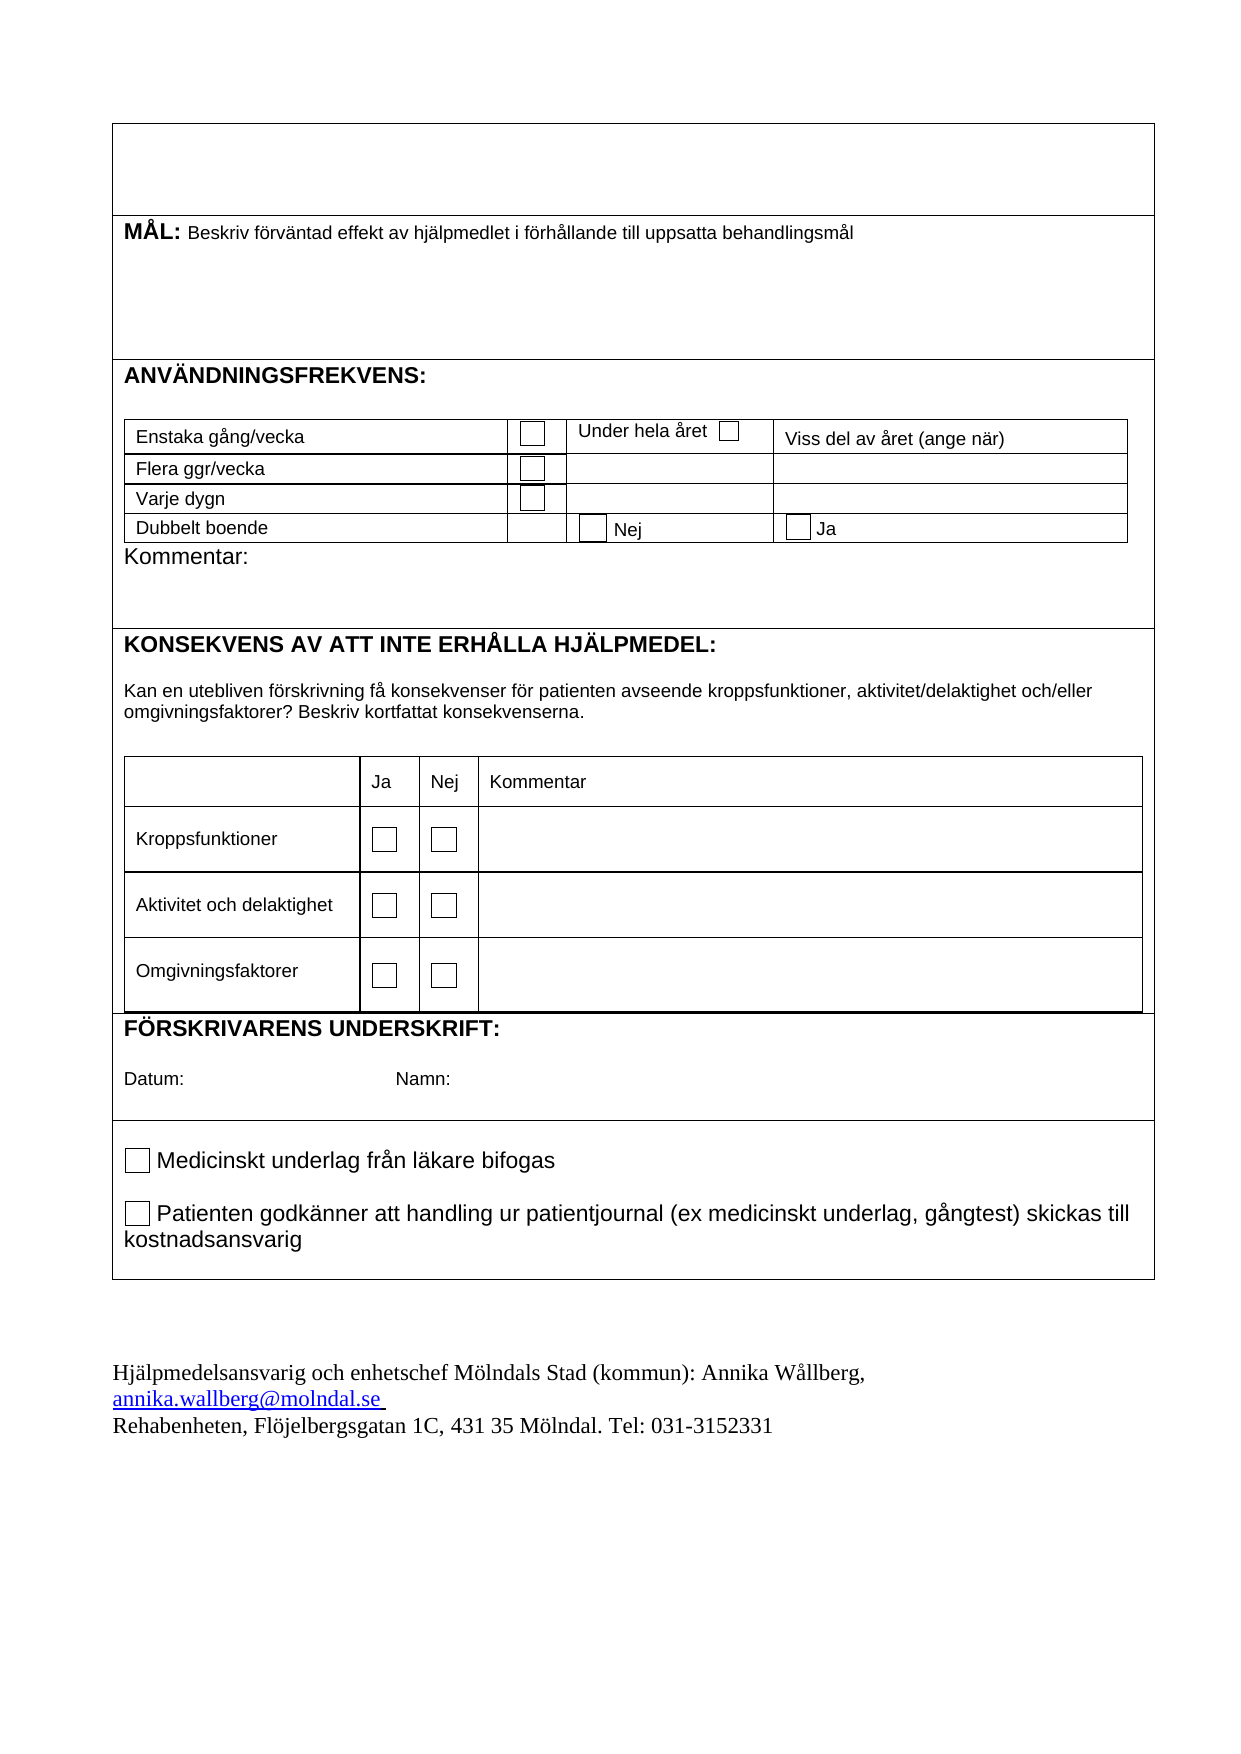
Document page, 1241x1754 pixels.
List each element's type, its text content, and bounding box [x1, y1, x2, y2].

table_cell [113, 124, 1154, 215]
table_cell FÖRSKRIVARENS UNDERSKRIFT: Datum: Namn: [113, 1014, 1154, 1120]
text Rehabenheten, Flöjelbergsgatan 1C, 431 35 Mölndal. Tel: 031-3152331 [112, 1412, 1128, 1438]
table_cell Medicinskt underlag från läkare bifogas Patienten godkänner att handling ur patientjournal (ex medicinskt underlag, gångtest) skickas till kostnadsansvarig [113, 1121, 1154, 1279]
table_cell MÅL: Beskriv förväntad effekt av hjälpmedlet i förhållande till uppsatta behandlingsmål [113, 216, 1154, 359]
table_cell KONSEKVENS AV ATT INTE ERHÅLLA HJÄLPMEDEL: Kan en utebliven förskrivning få konsekvenser för patienten avseende kroppsfunktioner, aktivitet/delaktighet och/eller omgivningsfaktorer? Beskriv kortfattat konsekvenserna. [113, 629, 1154, 1012]
table_cell ANVÄNDNINGSFREKVENS: Kommentar: [113, 360, 1154, 628]
text Hjälpmedelsansvarig och enhetschef Mölndals Stad (kommun): Annika Wållberg, annika.wallberg@molndal.se [112, 1359, 1128, 1412]
